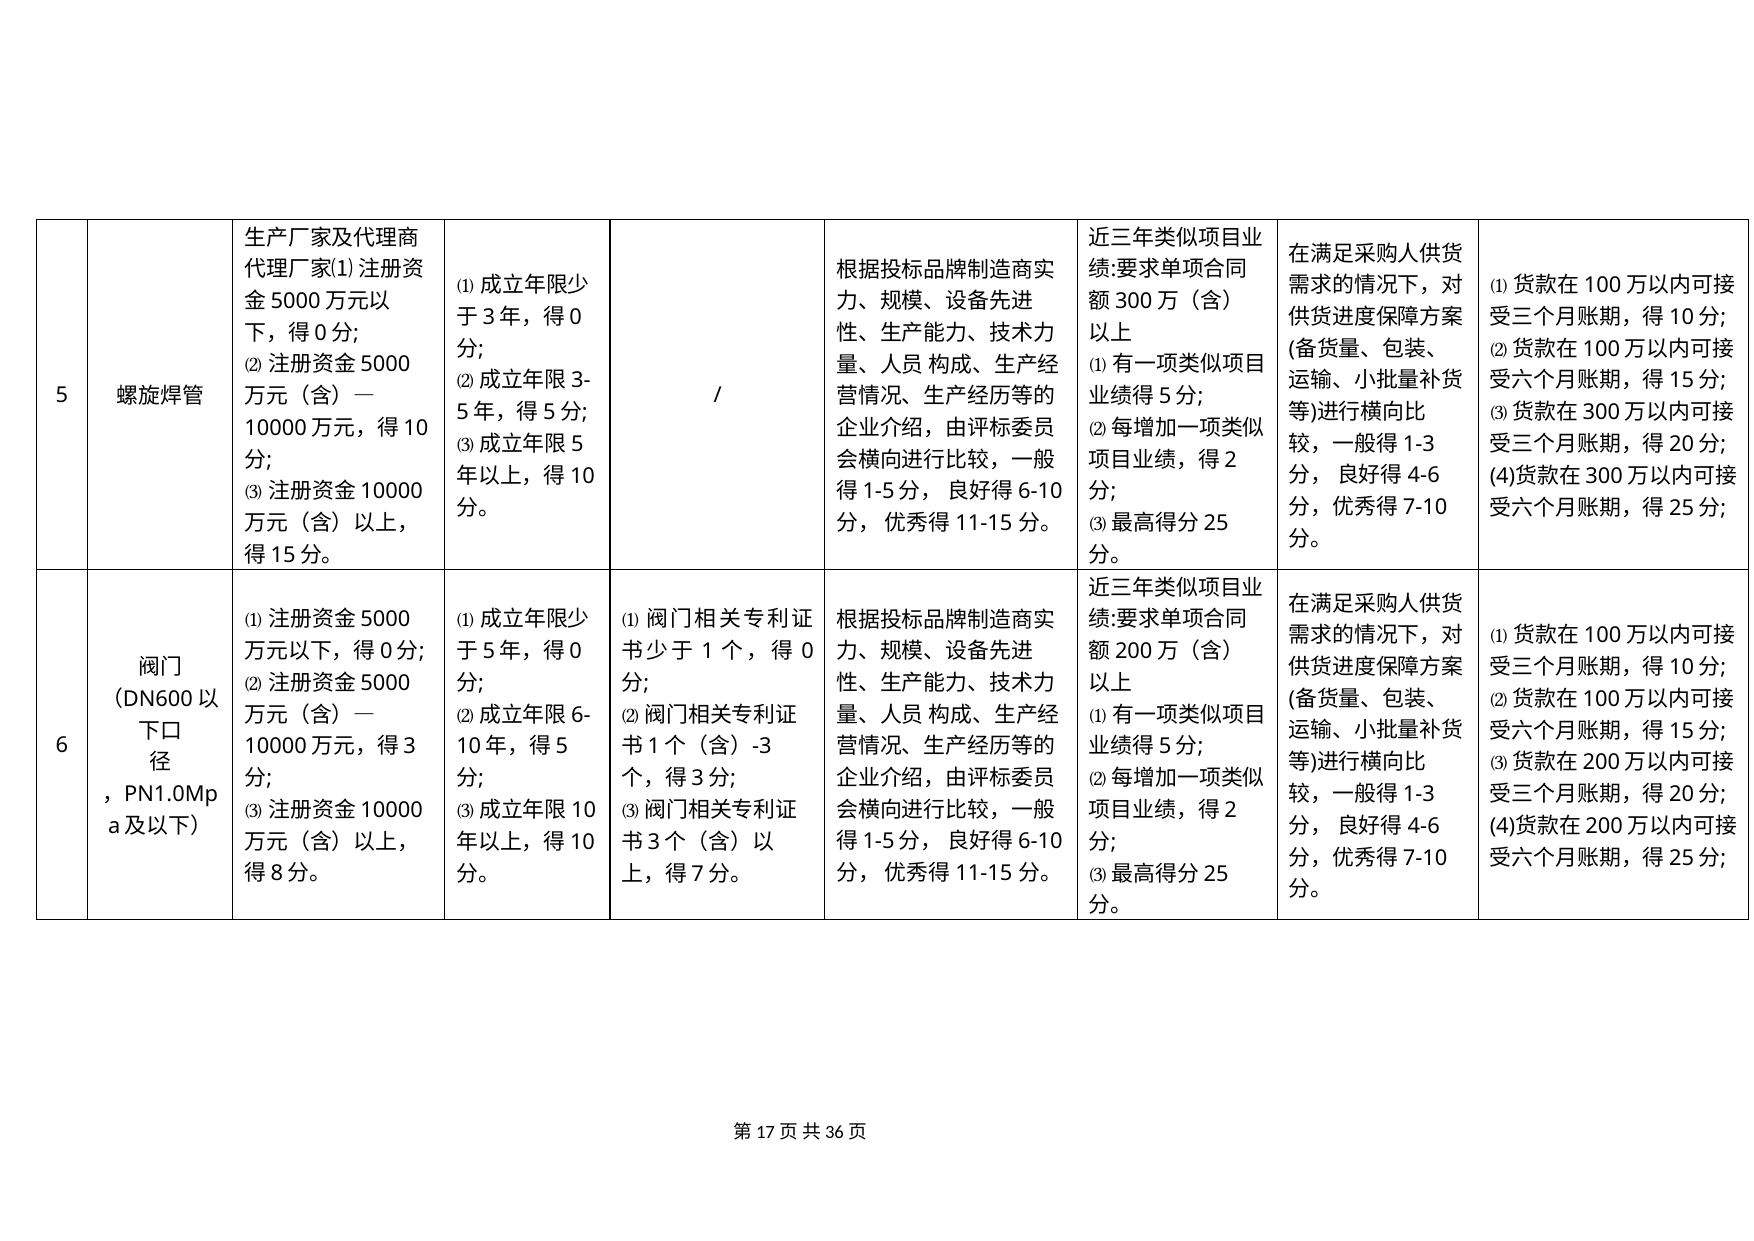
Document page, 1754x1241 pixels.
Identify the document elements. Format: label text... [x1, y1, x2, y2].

table_cell 生产厂家及代理商代理厂家⑴ 注册资金5000万元以下，得0分; ⑵ 注册资金5000万元（含）—10000万元，得10分; ⑶ 注册资金10000万元（含）以上，得15分。 [233, 220, 444, 569]
table_cell ⑴阀门相关专利证书少于1个，得0分; ⑵阀门相关专利证书1个（含）-3个，得3分; ⑶阀门相关专利证书3个（含）以上，得7分。 [611, 570, 824, 919]
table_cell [825, 570, 1077, 919]
table_cell 螺旋焊管 [88, 220, 232, 569]
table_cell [445, 220, 609, 569]
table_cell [233, 570, 444, 919]
table_cell 阀门（DN600以下口径，PN1.0Mpa及以下） [88, 570, 232, 919]
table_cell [1278, 220, 1478, 569]
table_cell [825, 220, 1077, 569]
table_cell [1078, 570, 1277, 919]
table_cell 5 [37, 220, 87, 569]
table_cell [1278, 570, 1478, 919]
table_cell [445, 570, 609, 919]
table_cell / [611, 220, 824, 569]
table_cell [1479, 570, 1748, 919]
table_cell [1078, 220, 1277, 569]
table_cell 6 [37, 570, 87, 919]
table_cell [1479, 220, 1748, 569]
